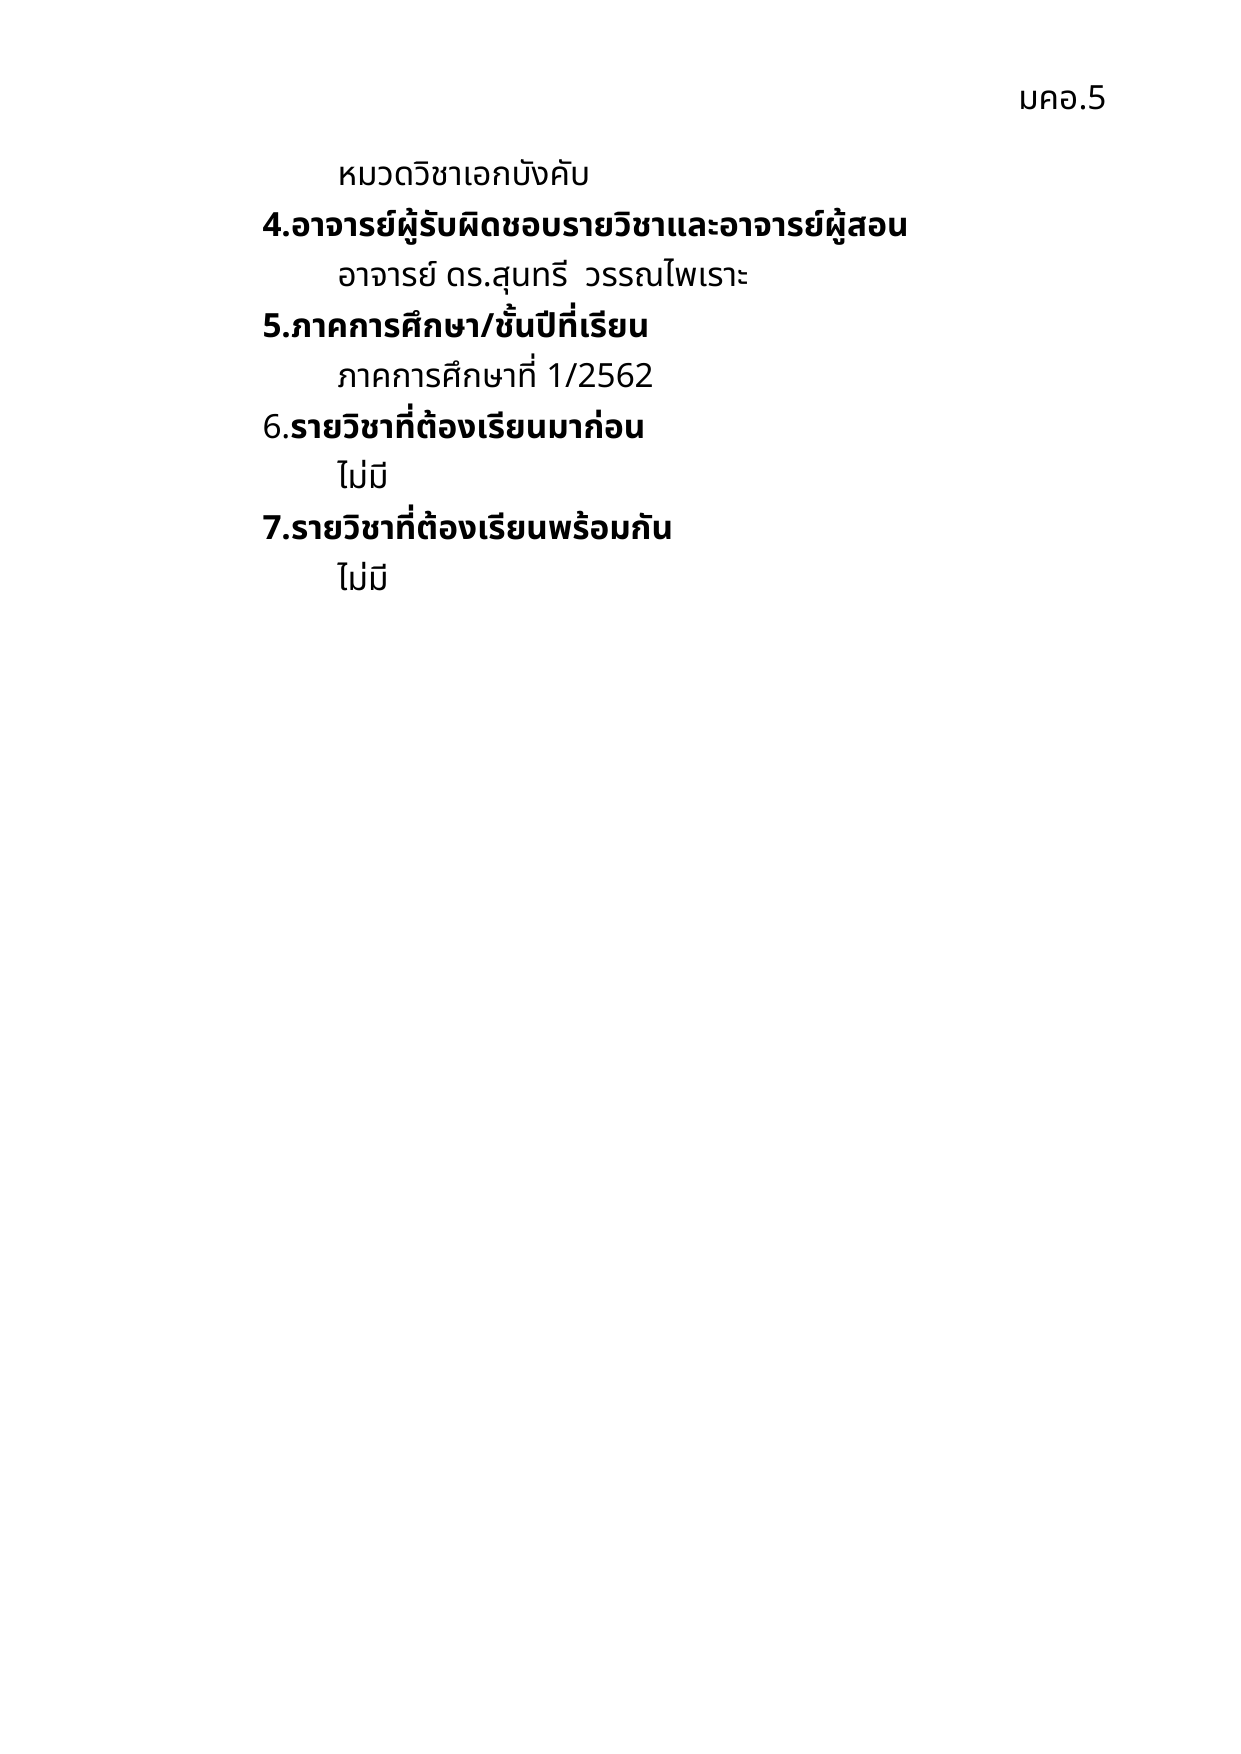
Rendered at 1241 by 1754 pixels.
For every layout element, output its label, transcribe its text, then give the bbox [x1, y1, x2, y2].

text ไม่มี [262, 554, 1106, 605]
text 6.รายวิชาที่ต้องเรียนมาก่อน [187, 403, 1106, 453]
text ไม่มี [262, 453, 1106, 504]
text 7.รายวิชาที่ต้องเรียนพร้อมกัน [187, 504, 1106, 554]
text 4.อาจารย์ผู้รับผิดชอบรายวิชาและอาจารย์ผู้สอน [187, 200, 1106, 251]
text หมวดวิชาเอกบังคับ [262, 150, 1106, 200]
text 5.ภาคการศึกษา/ชั้นปีที่เรียน [187, 302, 1106, 352]
text ภาคการศึกษาที่ 1/2562 [262, 352, 1106, 403]
text อาจารย์ ดร.สุนทรี วรรณไพเราะ [262, 251, 1106, 302]
